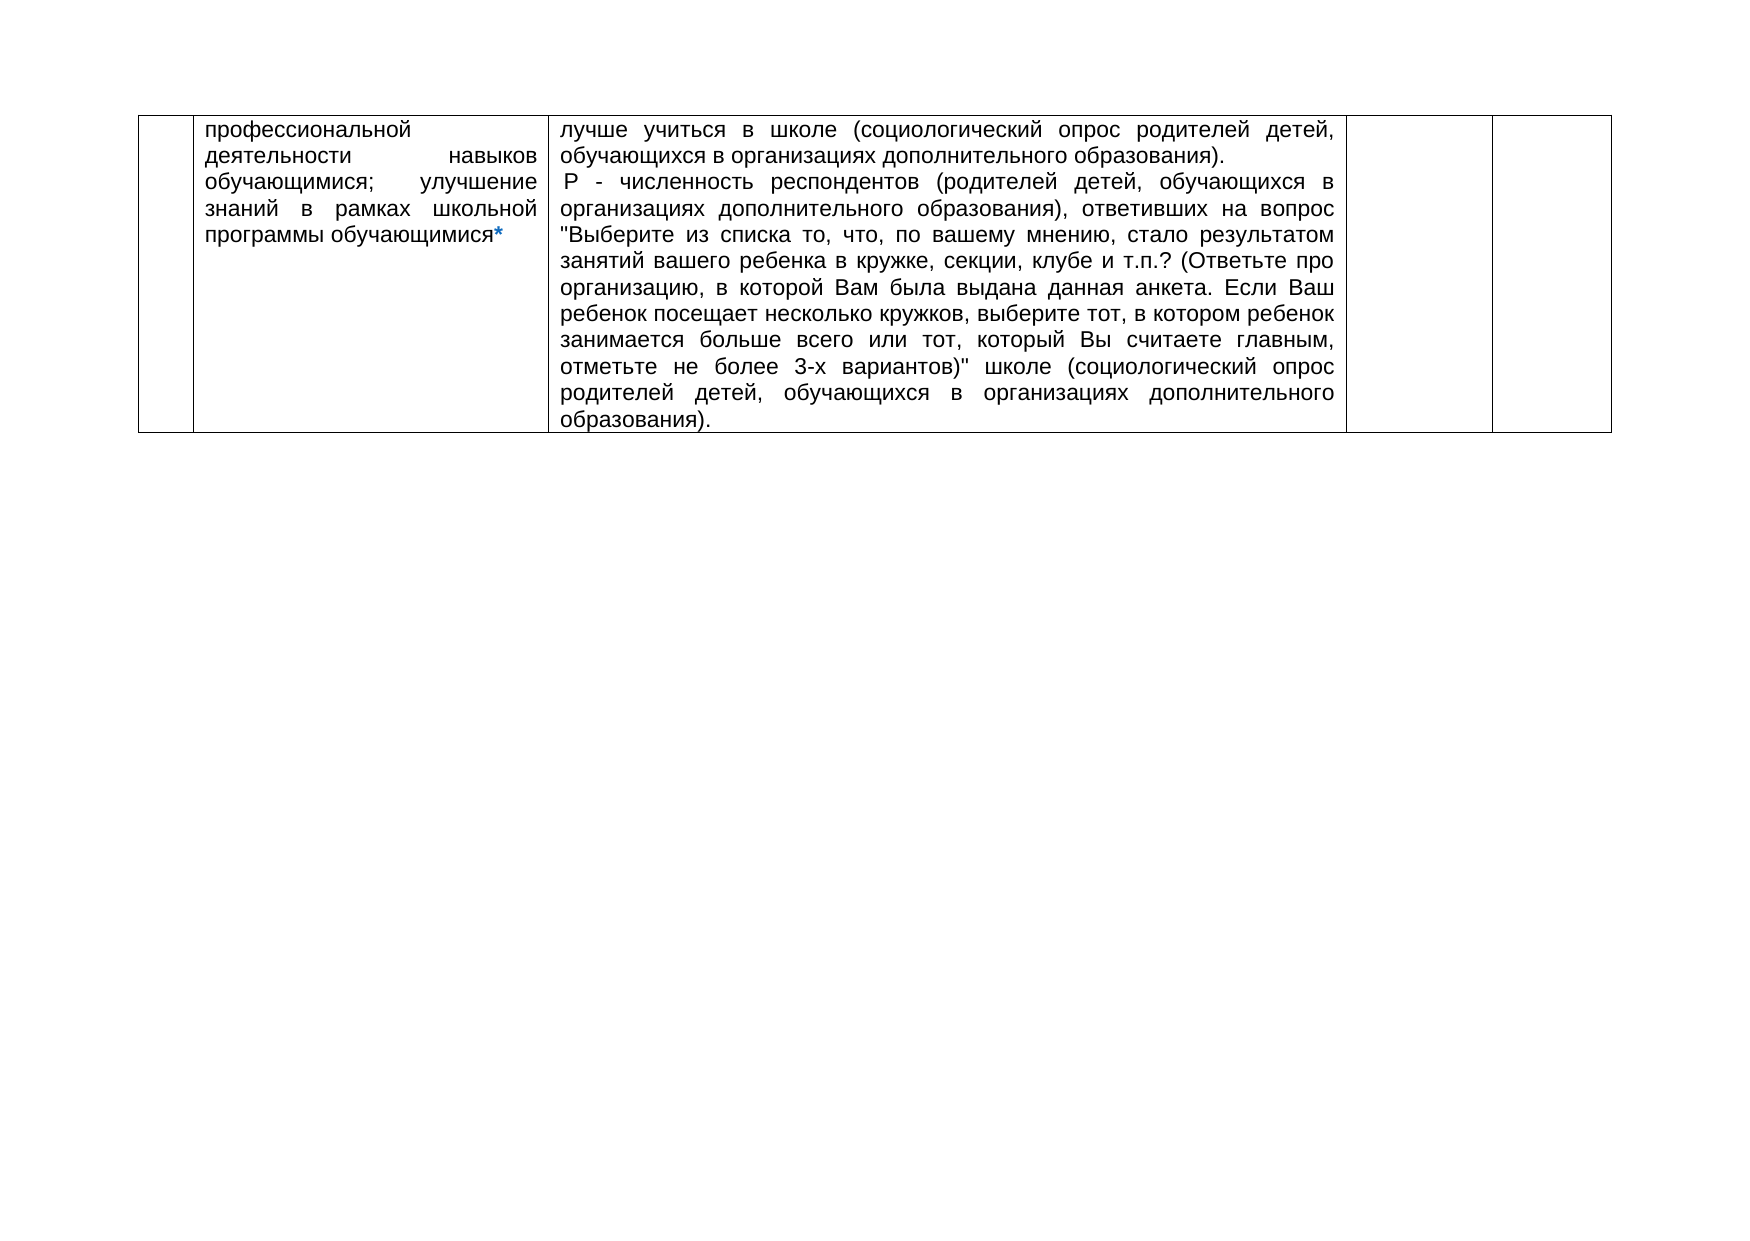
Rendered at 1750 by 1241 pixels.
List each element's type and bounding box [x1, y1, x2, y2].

table_cell [194, 116, 548, 432]
table_cell [1493, 116, 1611, 432]
table_cell [139, 116, 193, 432]
table_cell [1347, 116, 1492, 432]
table_cell [549, 116, 1346, 432]
